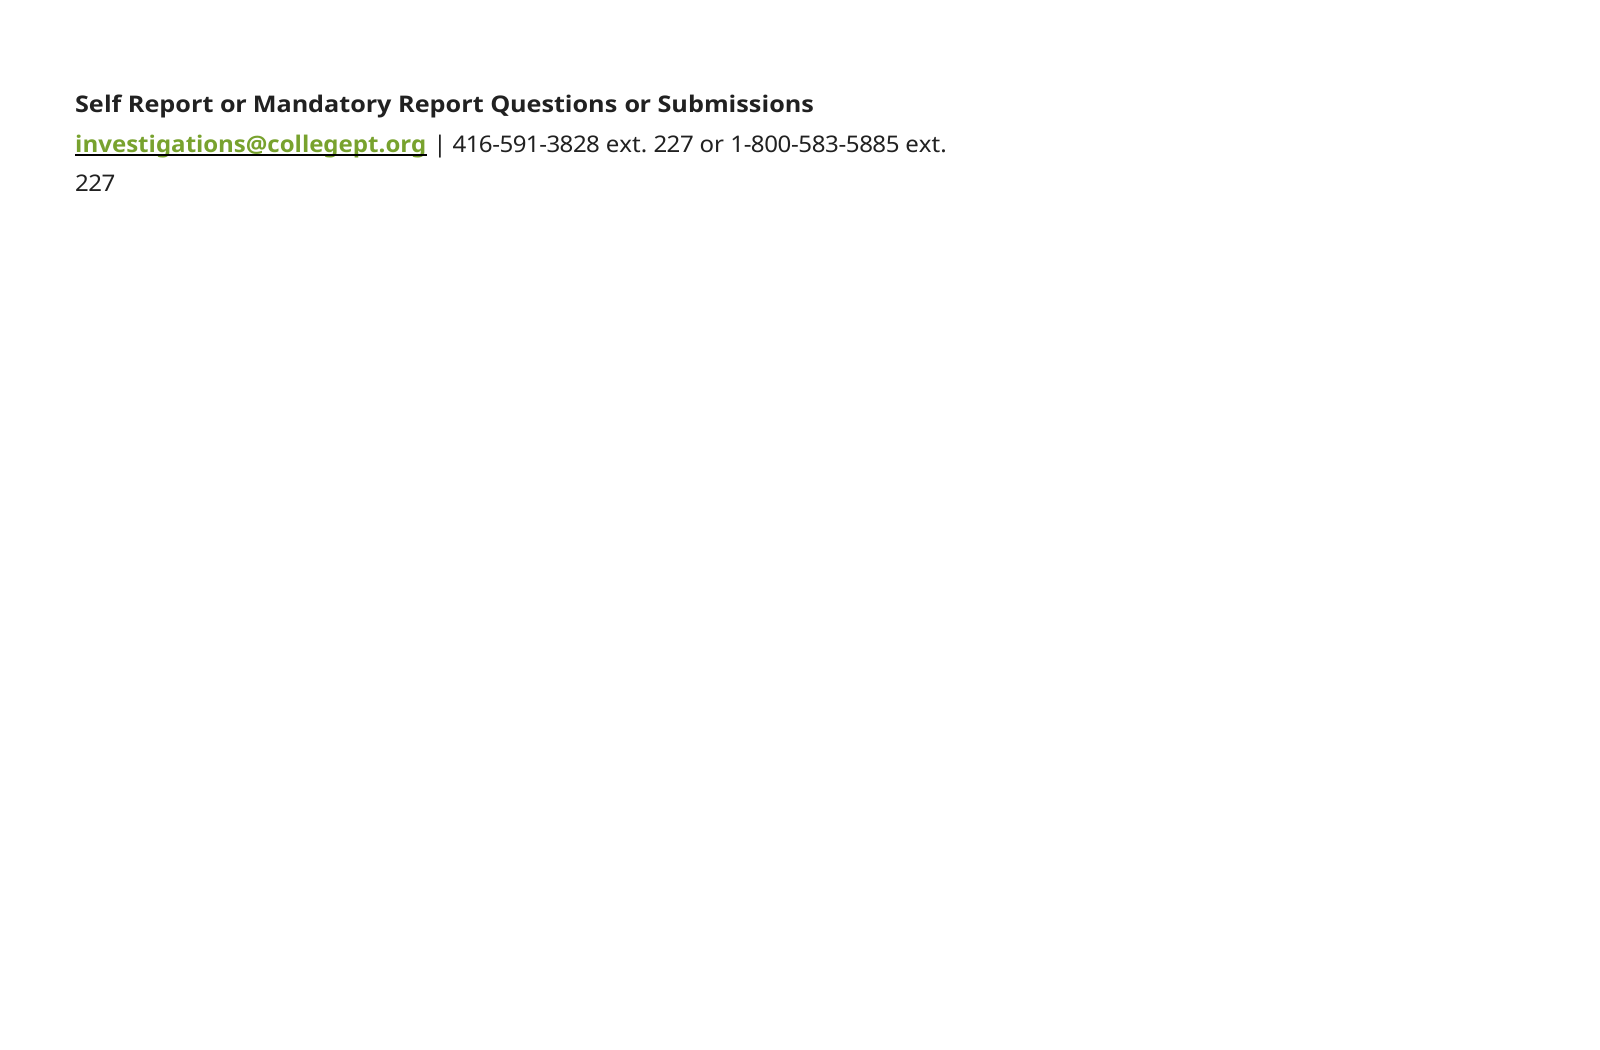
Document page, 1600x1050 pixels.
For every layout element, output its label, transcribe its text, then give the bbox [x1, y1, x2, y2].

text Self Report or Mandatory Report Questions or Submissions investigations@collegept.org | 416-591-3828 ext. 227 or 1-800-583-5885 ext. 227 [75, 88, 987, 198]
